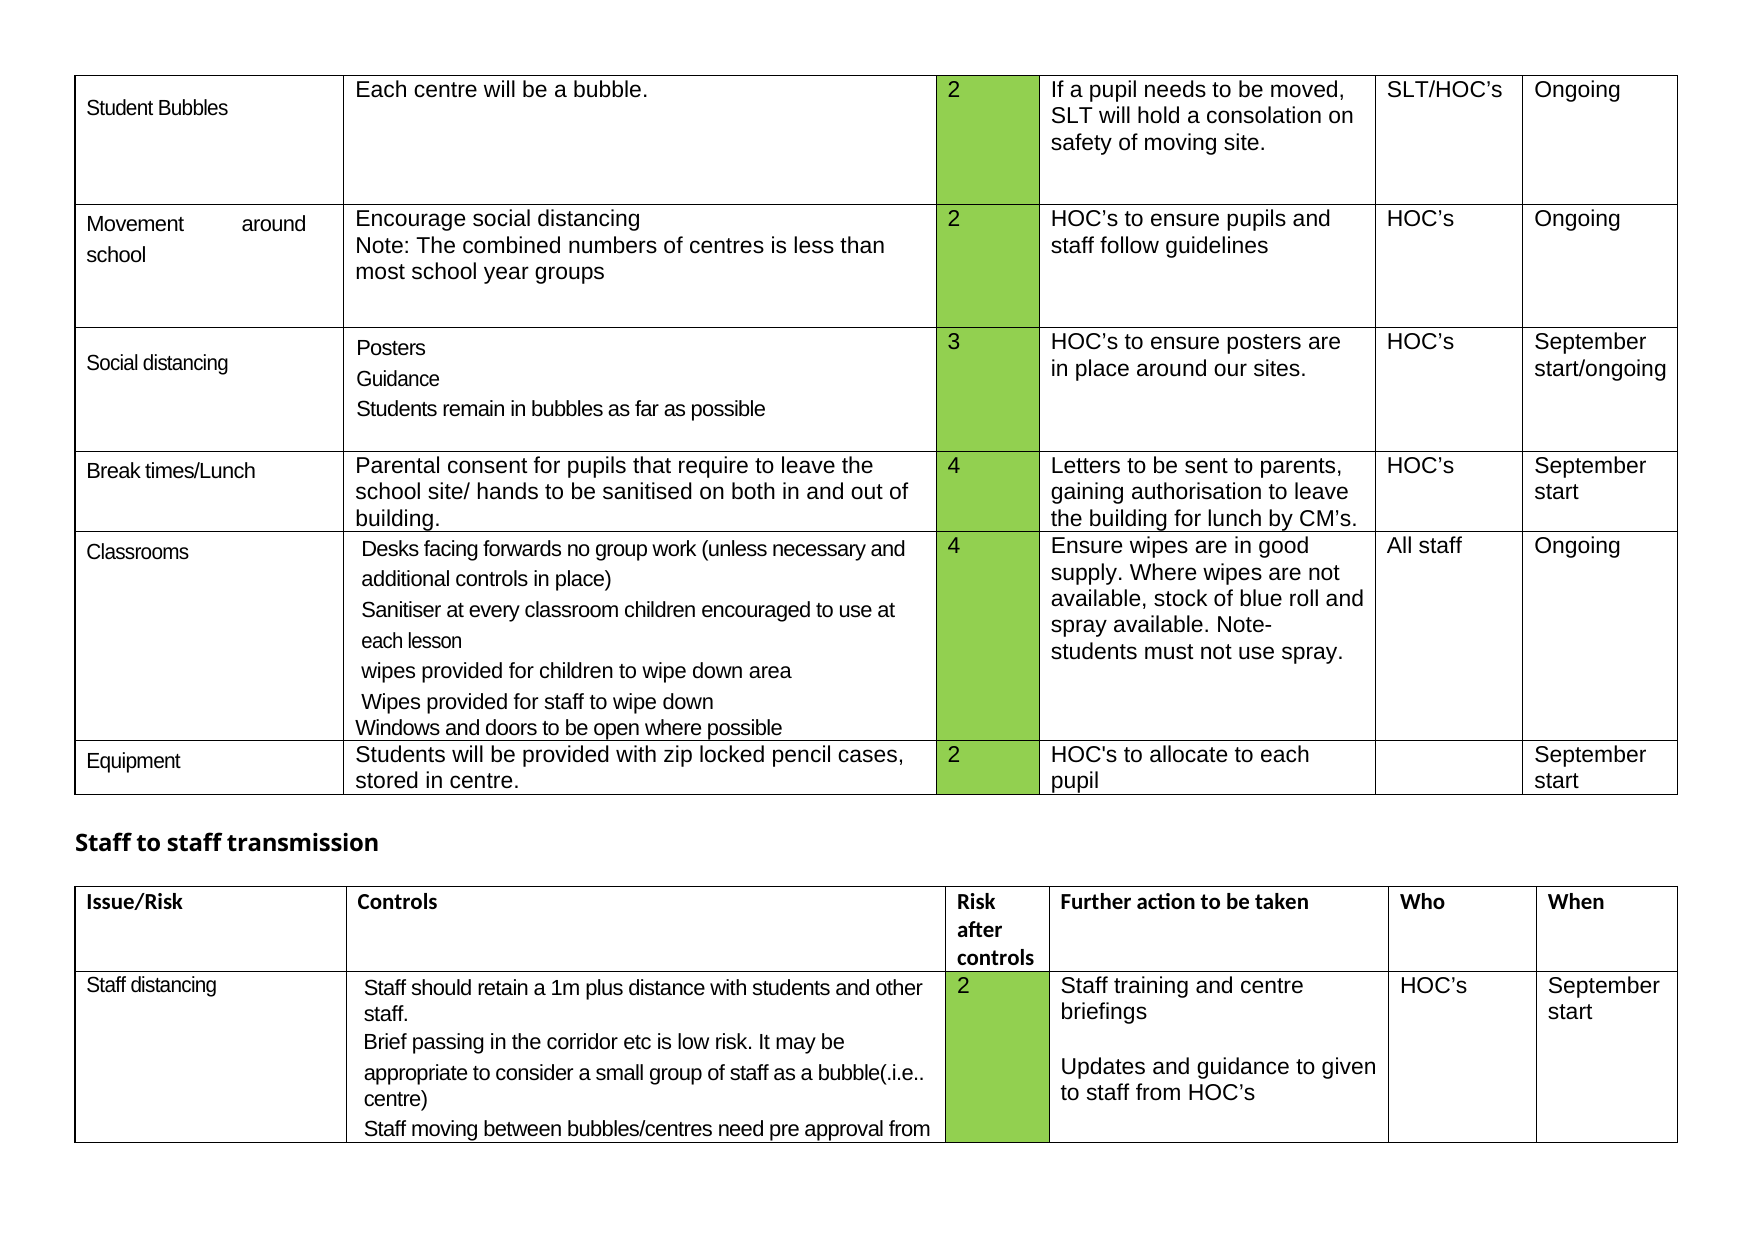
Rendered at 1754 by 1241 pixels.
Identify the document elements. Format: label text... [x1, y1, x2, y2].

table_cell HOC’s [1389, 972, 1536, 1142]
text Staff to staff transmission [75, 829, 1679, 857]
table_cell Letters to be sent to parents, gaining authorisation to leave the building for lunch by CM’s. [1040, 452, 1375, 531]
table_cell Parental consent for pupils that require to leave the school site/ hands to be sanitised on both in and out of building. [344, 452, 936, 531]
table_cell Equipment [76, 741, 343, 794]
table_cell September start [1537, 972, 1677, 1142]
table_cell HOC’s to ensure posters are in place around our sites. [1040, 328, 1375, 451]
table_cell HOC’s [1376, 452, 1522, 531]
table_cell [1376, 741, 1522, 794]
table_cell Ongoing [1523, 205, 1677, 327]
table_cell Students will be provided with zip locked pencil cases, stored in centre. [344, 741, 936, 794]
table_cell 2 [946, 972, 1049, 1142]
table_cell Social distancing [76, 328, 343, 451]
table_cell Ensure wipes are in good supply. Where wipes are not available, stock of blue roll and spray available. Note- students must not use spray. [1040, 532, 1375, 740]
table_cell If a pupil needs to be moved, SLT will hold a consolation on safety of moving site. [1040, 76, 1375, 204]
table_cell Student Bubbles [76, 76, 343, 204]
table_cell Classrooms [76, 532, 343, 740]
table_cell HOC’s [1376, 205, 1522, 327]
table_header Risk after controls [946, 887, 1049, 971]
table_cell 4 [937, 532, 1039, 740]
table_cell Ongoing [1523, 76, 1677, 204]
table_cell Posters Guidance Students remain in bubbles as far as possible [344, 328, 936, 451]
table_cell Movement around school [76, 205, 343, 327]
table_cell HOC’s to ensure pupils and staff follow guidelines [1040, 205, 1375, 327]
table_cell September start [1523, 741, 1677, 794]
table_cell Desks facing forwards no group work (unless necessary and additional controls in place) Sanitiser at every classroom children encouraged to use at each lesson wipes provided for children to wipe down area Wipes provided for staff to wipe down Windows and doors to be open where possible [344, 532, 936, 740]
table_header Further action to be taken [1050, 887, 1388, 971]
table_header Controls [347, 887, 945, 971]
table_cell 4 [937, 452, 1039, 531]
table_cell Staff distancing [76, 972, 346, 1142]
table_header Issue/Risk [76, 887, 346, 971]
table_cell SLT/HOC’s [1376, 76, 1522, 204]
table_cell Encourage social distancing Note: The combined numbers of centres is less than most school year groups [344, 205, 936, 327]
table_cell HOC’s [1376, 328, 1522, 451]
table_cell September start/ongoing [1523, 328, 1677, 451]
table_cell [347, 972, 945, 1142]
table_cell 2 [937, 205, 1039, 327]
table_cell September start [1523, 452, 1677, 531]
table_header Who [1389, 887, 1536, 971]
table_cell All staff [1376, 532, 1522, 740]
table_cell Each centre will be a bubble. [344, 76, 936, 204]
table_cell 2 [937, 741, 1039, 794]
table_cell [1050, 972, 1388, 1142]
table_header When [1537, 887, 1677, 971]
table_cell Break times/Lunch [76, 452, 343, 531]
table_cell Ongoing [1523, 532, 1677, 740]
table_cell 2 [937, 76, 1039, 204]
table_cell HOC's to allocate to each pupil [1040, 741, 1375, 794]
table_cell 3 [937, 328, 1039, 451]
